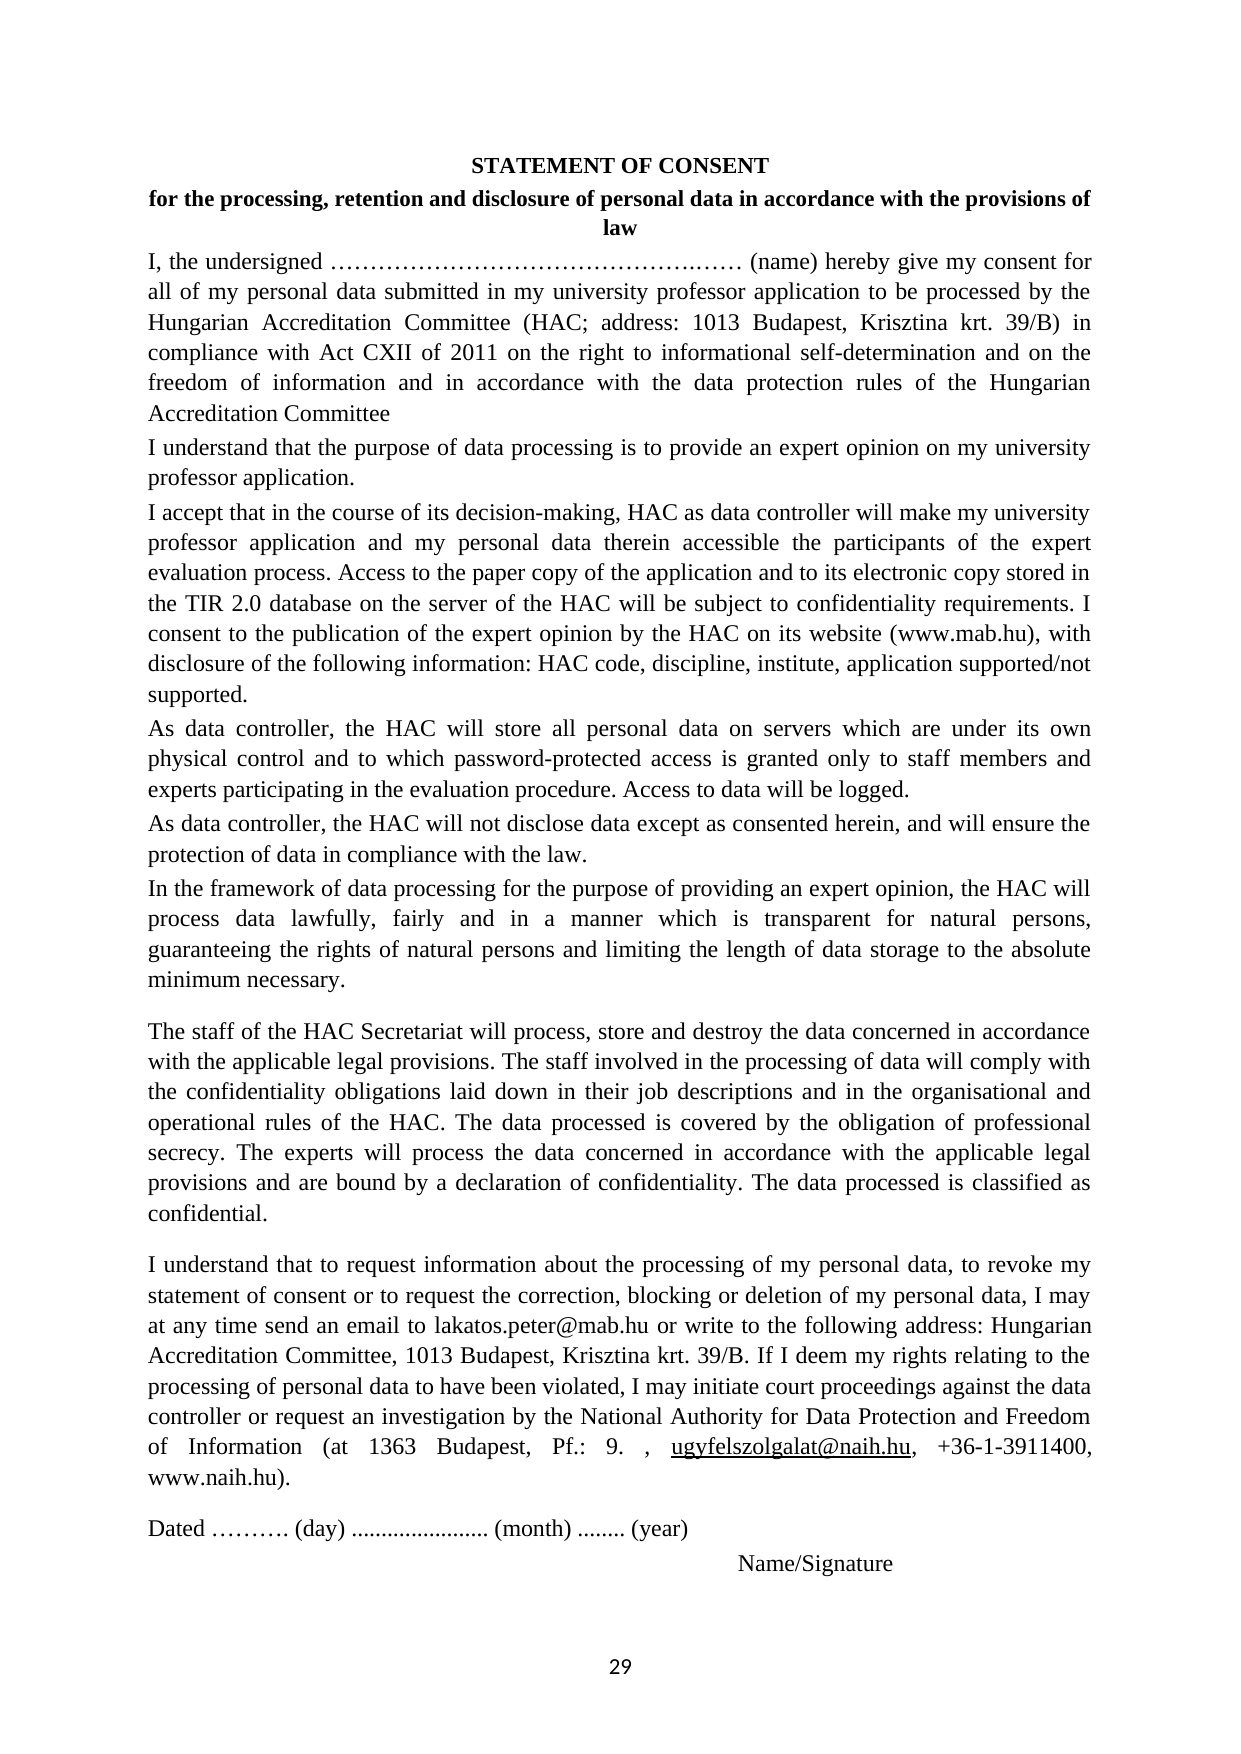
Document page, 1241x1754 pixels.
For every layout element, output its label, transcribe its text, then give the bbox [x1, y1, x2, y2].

text I understand that the purpose of data processing is to provide an expert opinion on my university professor application. [148, 433, 1093, 491]
text Name/Signature [664, 1549, 1093, 1576]
text Dated ………. (day) ....................... (month) ........ (year) [148, 1514, 1093, 1542]
text I understand that to request information about the processing of my personal data, to revoke my statement of consent or to request the correction, blocking or deletion of my personal data, I may at any time send an email to lakatos.peter@mab.hu or write to the following address: Hungarian Accreditation Committee, 1013 Budapest, Krisztina krt. 39/B. If I deem my rights relating to the processing of personal data to have been violated, I may initiate court proceedings against the data controller or request an investigation by the National Authority for Data Protection and Freedom of Information (at 1363 Budapest, Pf.: 9. , ugyfelszolgalat@naih.hu, +36-1-3911400, www.naih.hu). [148, 1250, 1093, 1490]
text STATEMENT OF CONSENT [148, 152, 1093, 178]
text I accept that in the course of its decision-making, HAC as data controller will make my university professor application and my personal data therein accessible the participants of the expert evaluation process. Access to the paper copy of the application and to its electronic copy stored in the TIR 2.0 database on the server of the HAC will be subject to confidentiality requirements. I consent to the publication of the expert opinion by the HAC on its website (www.mab.hu), with disclosure of the following information: HAC code, discipline, institute, application supported/not supported. [148, 498, 1093, 707]
text The staff of the HAC Secretariat will process, store and destroy the data concerned in accordance with the applicable legal provisions. The staff involved in the processing of data will comply with the confidentiality obligations laid down in their job descriptions and in the organisational and operational rules of the HAC. The data processed is covered by the obligation of professional secrecy. The experts will process the data concerned in accordance with the applicable legal provisions and are bound by a declaration of confidentiality. The data processed is classified as confidential. [148, 1017, 1093, 1226]
text In the framework of data processing for the purpose of providing an expert opinion, the HAC will process data lawfully, fairly and in a manner which is transparent for natural persons, guaranteeing the rights of natural persons and limiting the length of data storage to the absolute minimum necessary. [148, 874, 1093, 993]
text I, the undersigned ……………………………………….…… (name) hereby give my consent for all of my personal data submitted in my university professor application to be processed by the Hungarian Accreditation Committee (HAC; address: 1013 Budapest, Krisztina krt. 39/B) in compliance with Act CXII of 2011 on the right to informational self-determination and on the freedom of information and in accordance with the data protection rules of the Hungarian Accreditation Committee [148, 247, 1093, 426]
text for the processing, retention and disclosure of personal data in accordance with the provisions of law [148, 185, 1093, 240]
text As data controller, the HAC will not disclose data except as consented herein, and will ensure the protection of data in compliance with the law. [148, 809, 1093, 867]
text As data controller, the HAC will store all personal data on servers which are under its own physical control and to which password-protected access is granted only to staff members and experts participating in the evaluation procedure. Access to data will be logged. [148, 714, 1093, 802]
